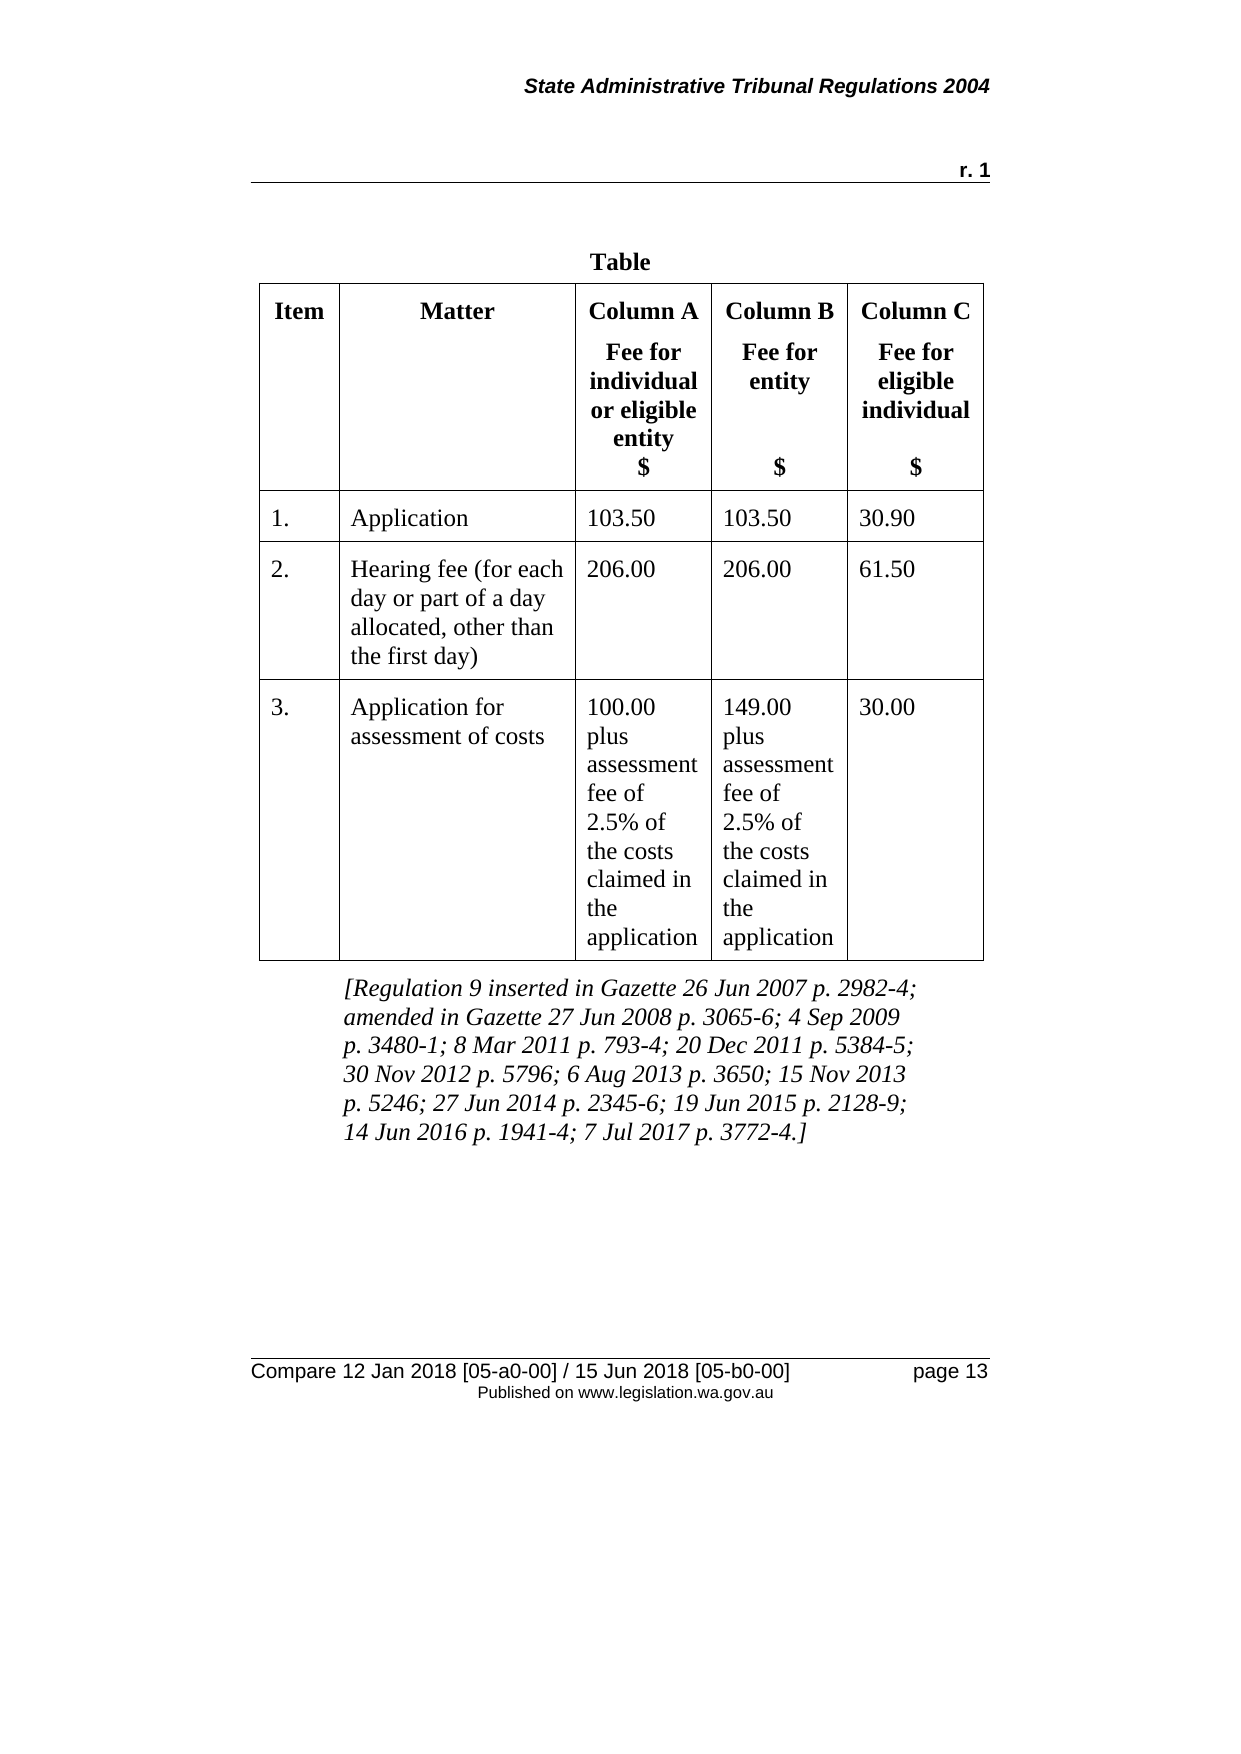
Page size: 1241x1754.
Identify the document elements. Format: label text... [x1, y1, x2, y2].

table_cell 206.00 [576, 542, 711, 678]
table_cell 1. [260, 491, 339, 541]
table_cell 103.50 [712, 491, 847, 541]
table_cell 103.50 [576, 491, 711, 541]
subtitle Table [265, 247, 975, 276]
table_cell Hearing fee (for each day or part of a day allocated, other than the first day) [340, 542, 575, 678]
table_cell 206.00 [712, 542, 847, 678]
table_cell 30.90 [848, 491, 983, 541]
table_header Column A Fee for individual or eligible entity $ [576, 284, 711, 490]
text [Regulation 9 inserted in Gazette 26 Jun 2007 p. 2982-4; amended in Gazette 27 Jun 2008 p. 3065-6; 4 Sep 2009 p. 3480-1; 8 Mar 2011 p. 793-4; 20 Dec 2011 p. 5384-5; 30 Nov 2012 p. 5796; 6 Aug 2013 p. 3650; 15 Nov 2013 p. 5246; 27 Jun 2014 p. 2345-6; 19 Jun 2015 p. 2128-9; 14 Jun 2016 p. 1941-4; 7 Jul 2017 p. 3772-4.] [251, 973, 990, 1146]
table_header Column C Fee for eligible individual $ [848, 284, 983, 490]
table_cell 61.50 [848, 542, 983, 678]
table_header Column B Fee for entity $ [712, 284, 847, 490]
table_cell Application for assessment of costs [340, 680, 575, 959]
table_header Matter [340, 284, 575, 490]
table_cell 2. [260, 542, 339, 678]
table_cell 3. [260, 680, 339, 959]
table_cell Application [340, 491, 575, 541]
table_cell 100.00 plus assessment fee of 2.5% of the costs claimed in the application [576, 680, 711, 959]
table_header Item [260, 284, 339, 490]
table_cell 30.00 [848, 680, 983, 959]
table_cell 149.00 plus assessment fee of 2.5% of the costs claimed in the application [712, 680, 847, 959]
